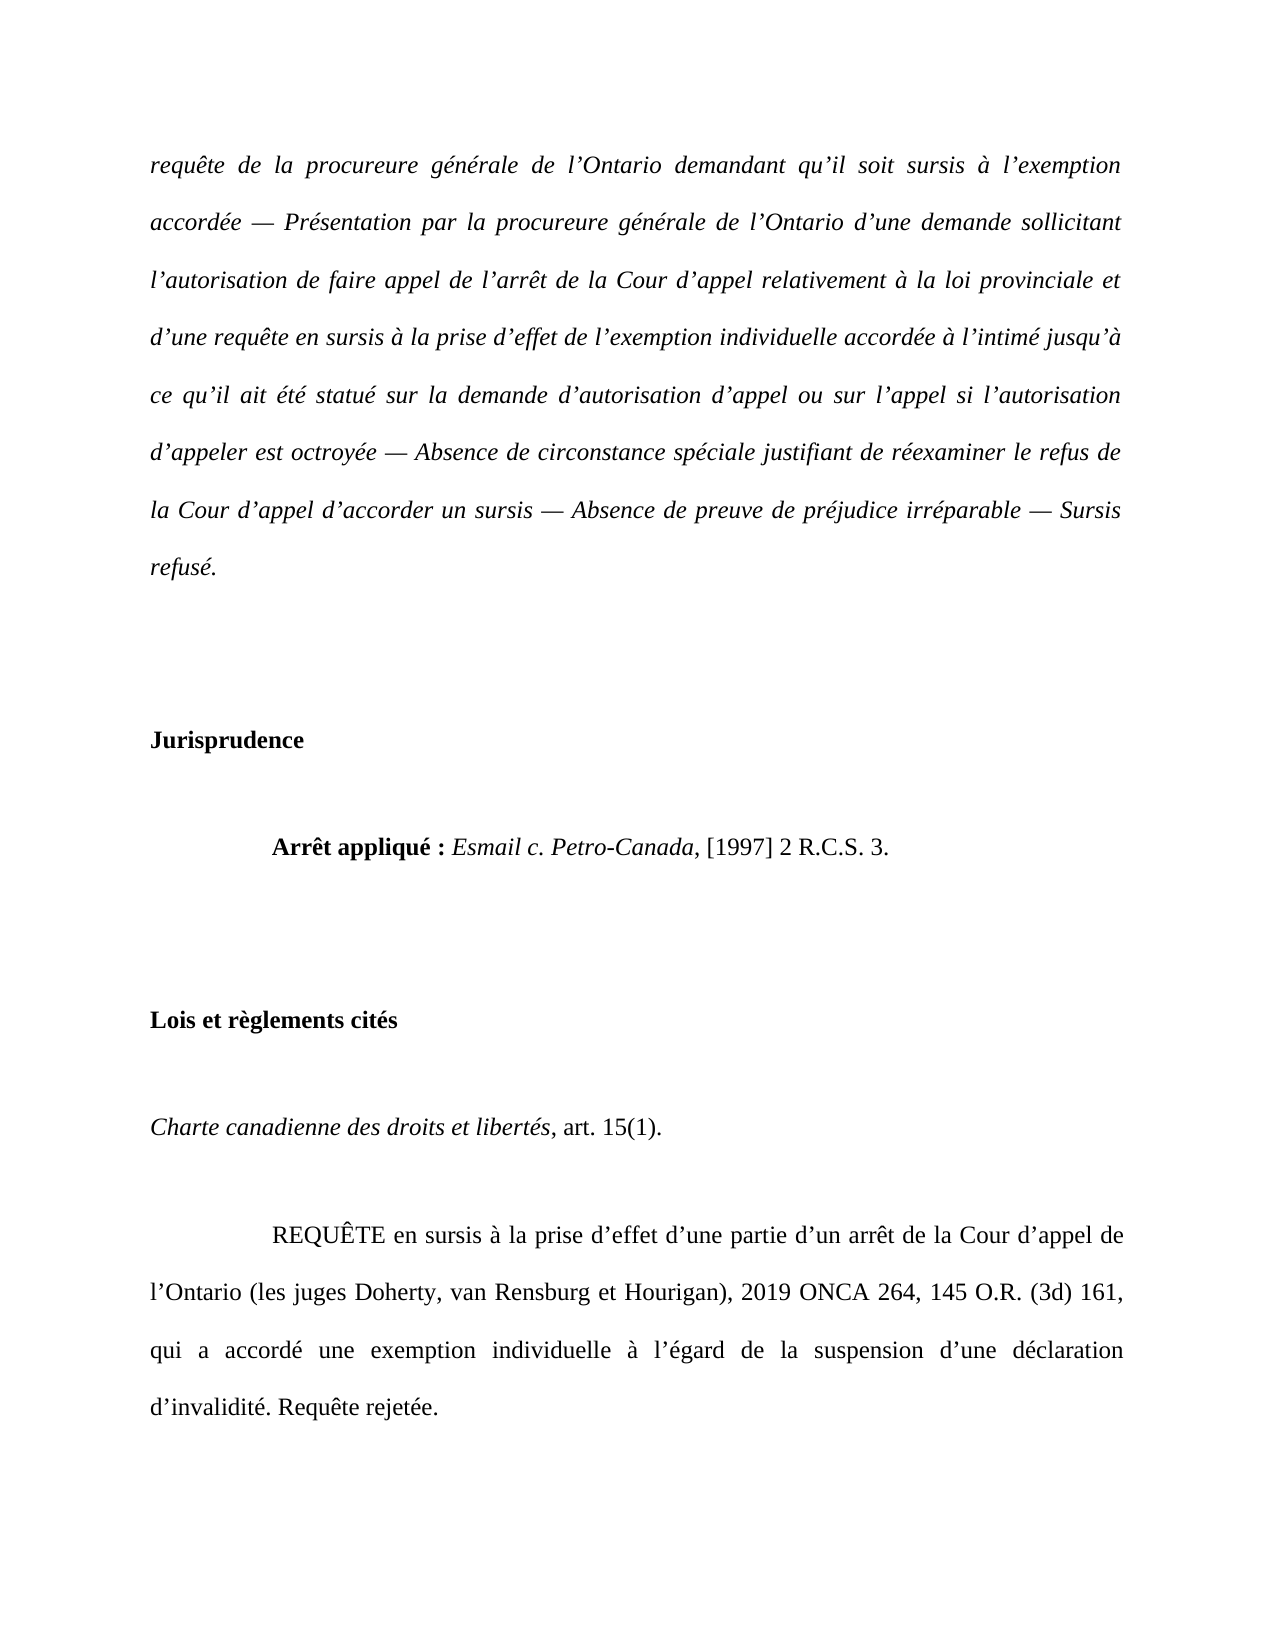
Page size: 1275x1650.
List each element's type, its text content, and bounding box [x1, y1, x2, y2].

text Lois et règlements cités [150, 1005, 1125, 1034]
text Charte canadienne des droits et libertés, art. 15(1). [150, 1112, 1125, 1141]
text REQUÊTE en sursis à la prise d’effet d’une partie d’un arrêt de la Cour d’appel de l’Ontario (les juges Doherty, van Rensburg et Hourigan), 2019 ONCA 264, 145 O.R. (3d) 161, qui a accordé une exemption individuelle à l’égard de la suspension d’une déclaration d’invalidité. Requête rejetée. [150, 1220, 1125, 1421]
text Jurisprudence [150, 725, 1125, 754]
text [150, 150, 1125, 581]
text Arrêt appliqué : Esmail c. Petro-Canada, [1997] 2 R.C.S. 3. [150, 832, 1125, 861]
